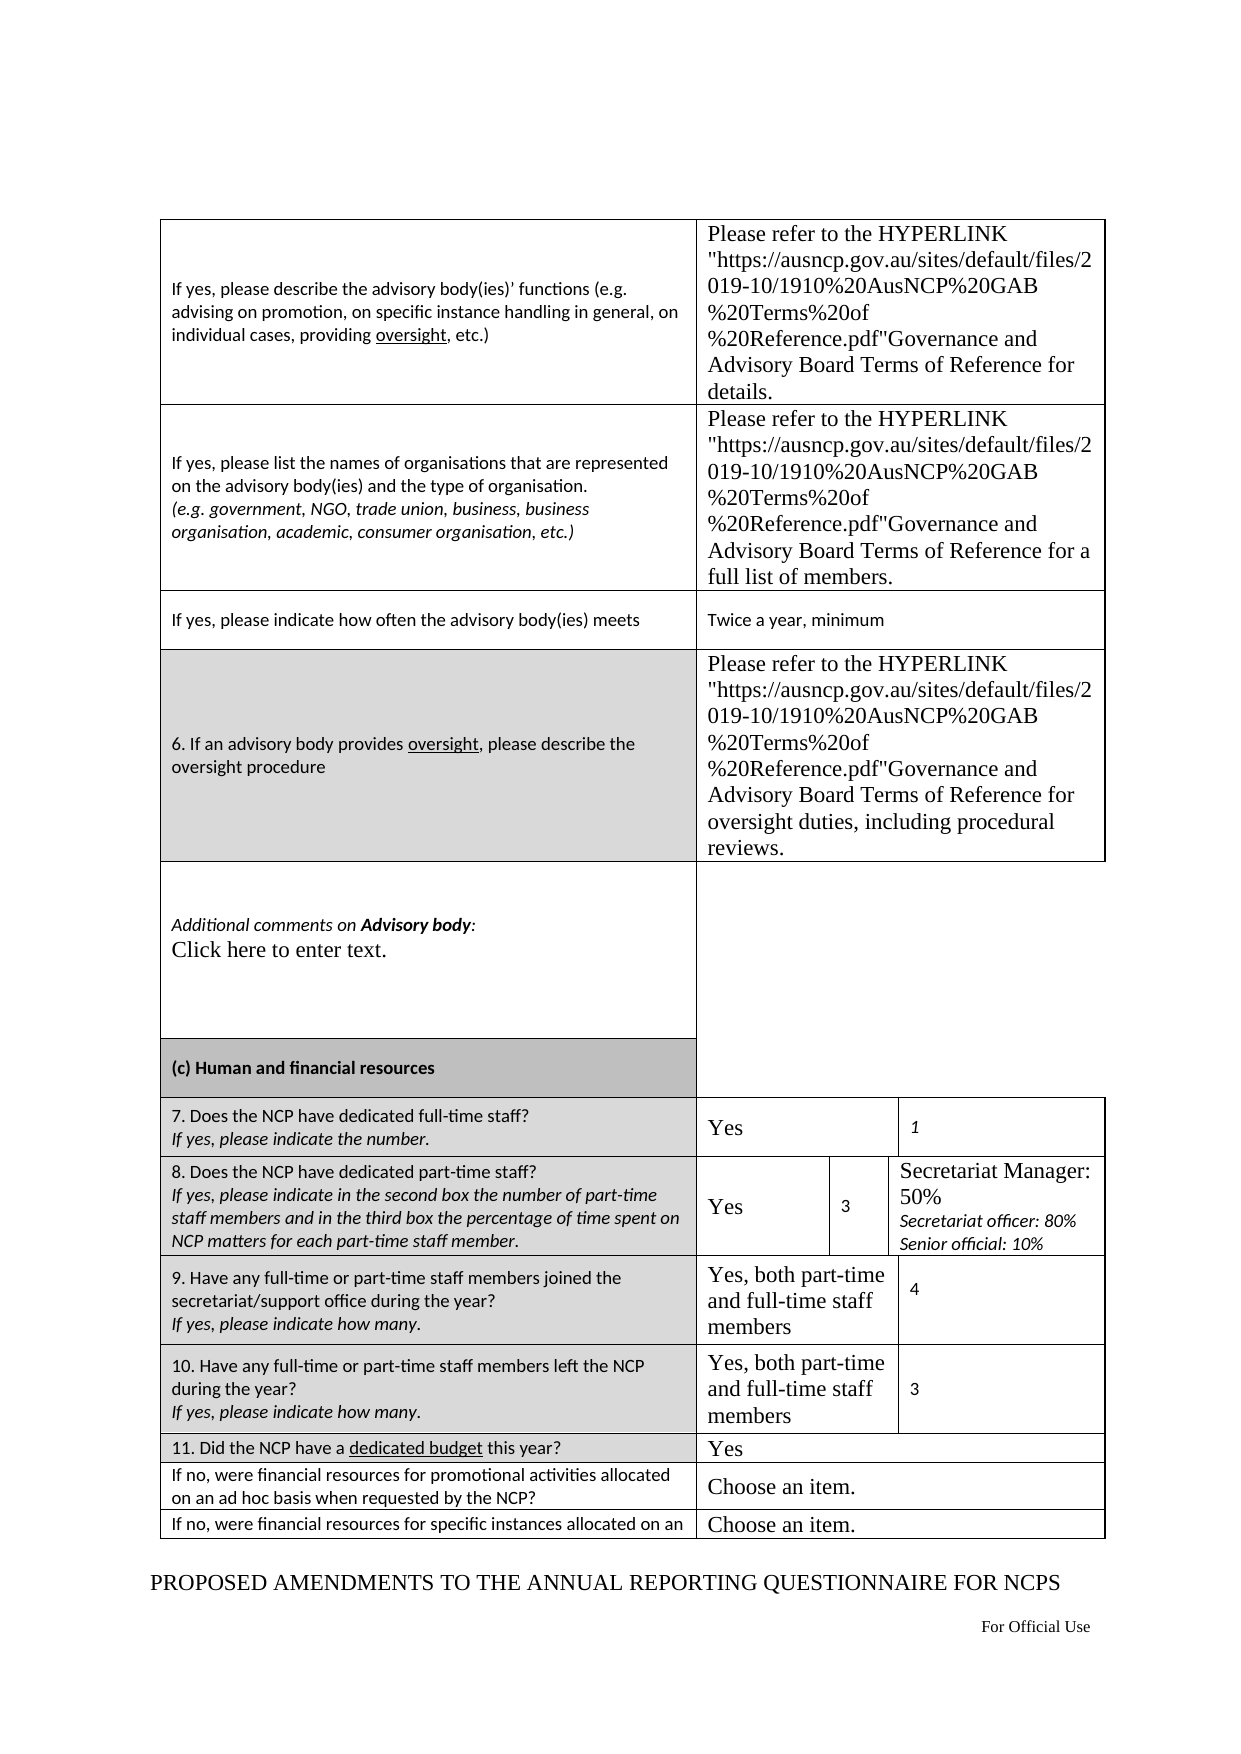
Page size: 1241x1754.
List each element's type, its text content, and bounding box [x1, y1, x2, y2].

table_cell If no, were financial resources for promotional activities allocated on an ad hoc basis when requested by the NCP? [161, 1463, 696, 1509]
table_cell 6. If an advisory body provides oversight, please describe the oversight procedure [161, 650, 696, 861]
table_cell 8. Does the NCP have dedicated part-time staff? If yes, please indicate in the second box the number of part-time staff members and in the third box the percentage of time spent on NCP matters for each part-time staff member. [161, 1157, 696, 1255]
table_cell 1 [899, 1098, 1104, 1156]
table_cell [697, 1157, 829, 1255]
table_cell If yes, please indicate how often the advisory body(ies) meets [161, 591, 696, 649]
table_cell [899, 1345, 1104, 1432]
table_cell 11. Did the NCP have a dedicated budget this year? [161, 1434, 696, 1462]
table_cell [899, 1256, 1104, 1344]
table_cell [161, 1510, 696, 1538]
table_cell Additional comments on Advisory body: [161, 862, 696, 1038]
table_cell [830, 1157, 888, 1255]
table_cell [697, 1098, 898, 1156]
table_cell 7. Does the NCP have dedicated full-time staff? If yes, please indicate the number. [161, 1098, 696, 1156]
table_cell If yes, please list the names of organisations that are represented on the advisory body(ies) and the type of organisation. (e.g. government, NGO, trade union, business, business organisation, academic, consumer organisation, etc.) [161, 405, 696, 589]
table_cell (c) Human and financial resources [161, 1039, 696, 1097]
table_cell If yes, please describe the advisory body(ies)’ functions (e.g. advising on promotion, on specific instance handling in general, on individual cases, providing oversight, etc.) [161, 220, 696, 404]
table_cell Twice a year, minimum [697, 591, 1104, 649]
table_cell 9. Have any full-time or part-time staff members joined the secretariat/support office during the year? If yes, please indicate how many. [161, 1256, 696, 1344]
table_cell 10. Have any full-time or part-time staff members left the NCP during the year? If yes, please indicate how many. [161, 1345, 696, 1432]
